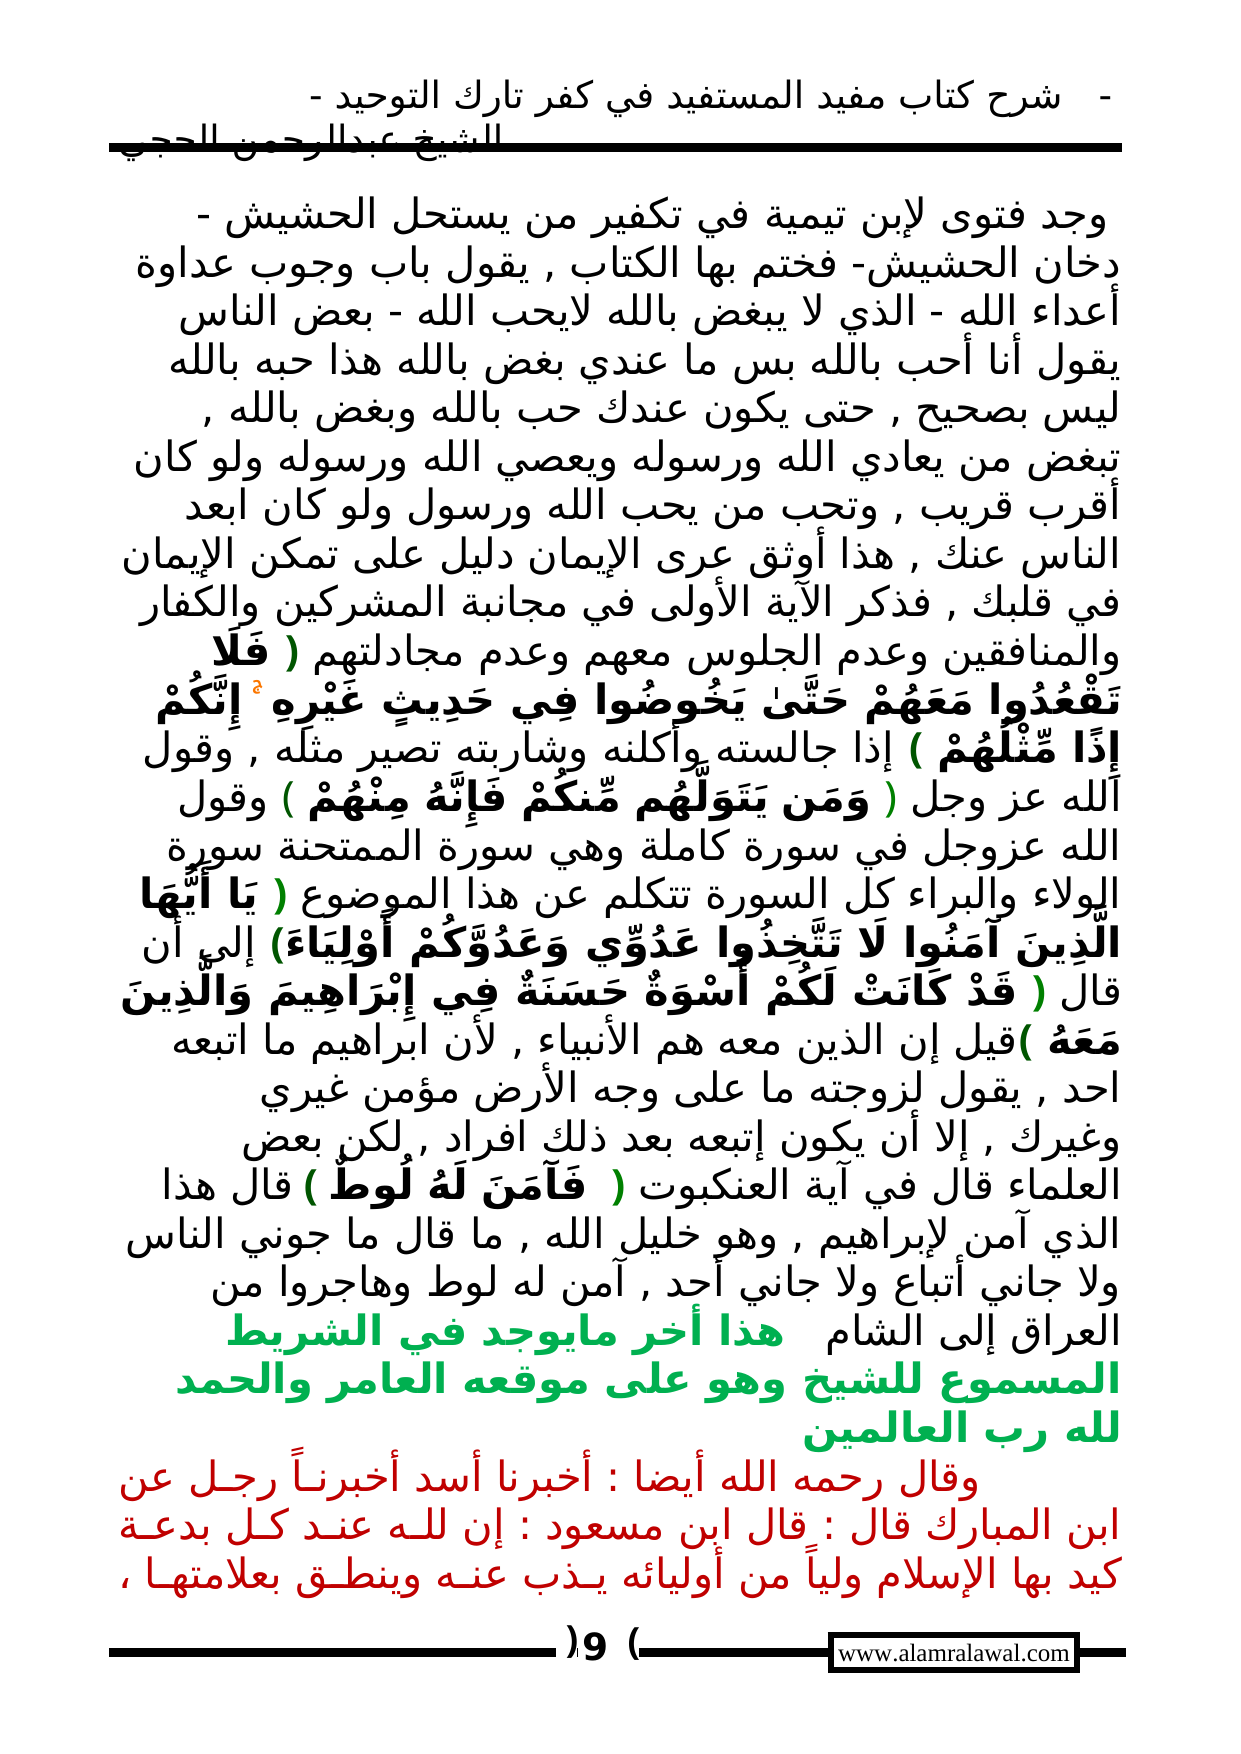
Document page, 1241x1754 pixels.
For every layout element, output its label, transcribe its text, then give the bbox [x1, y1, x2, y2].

text وجد فتوى لإبن تيمية في تكفير من يستحل الحشيش - دخان الحشيش- فختم بها الكتاب , يقول باب وجوب عداوة أعداء الله - الذي لا يبغض بالله لايحب الله - بعض الناس يقول أنا أحب بالله بس ما عندي بغض بالله هذا حبه بالله ليس بصحيح , حتى يكون عندك حب بالله وبغض بالله , تبغض من يعادي الله ورسوله ويعصي الله ورسوله ولو كان أقرب قريب , وتحب من يحب الله ورسول ولو كان ابعد الناس عنك , هذا أوثق عرى الإيمان دليل على تمكن الإيمان في قلبك , فذكر الآية الأولى في مجانبة المشركين والكفار والمنافقين وعدم الجلوس معهم وعدم مجادلتهم ﴿ فَلَا تَقْعُدُوا مَعَهُمْ حَتَّىٰ يَخُوضُوا فِي حَدِيثٍ غَيْرِهِ ۚ إِنَّكُمْ إِذًا مِّثْلُهُمْ ﴾ إذا جالسته وأكلنه وشاربته تصير مثله , وقول الله عز وجل ﴿ وَمَن يَتَوَلَّهُم مِّنكُمْ فَإِنَّهُ مِنْهُمْ ﴾ وقول الله عزوجل في سورة كاملة وهي سورة الممتحنة سورة الولاء والبراء كل السورة تتكلم عن هذا الموضوع ﴿ يَا أَيُّهَا الَّذِينَ آمَنُوا لَا تَتَّخِذُوا عَدُوِّي وَعَدُوَّكُمْ أَوْلِيَاءَ﴾ إلى أن قال ﴿ قَدْ كَانَتْ لَكُمْ أُسْوَةٌ حَسَنَةٌ فِي إِبْرَاهِيمَ وَالَّذِينَ مَعَهُ ﴾قيل إن الذين معه هم الأنبياء , لأن ابراهيم ما اتبعه احد , يقول لزوجته ما على وجه الأرض مؤمن غيري وغيرك , إلا أن يكون إتبعه بعد ذلك افراد , لكن بعض العلماء قال في آية العنكبوت ﴿ فَآمَنَ لَهُ لُوطٌ ﴾ قال هذا الذي آمن لإبراهيم , وهو خليل الله , ما قال ما جوني الناس ولا جاني أتباع ولا جاني أحد , آمن له لوط وهاجروا من العراق إلى الشام هذا أخر مايوجد في الشريط المسموع للشيخ وهو على موقعه العامر والحمد لله رب العالمين [118, 190, 1122, 1452]
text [118, 1452, 1122, 1598]
